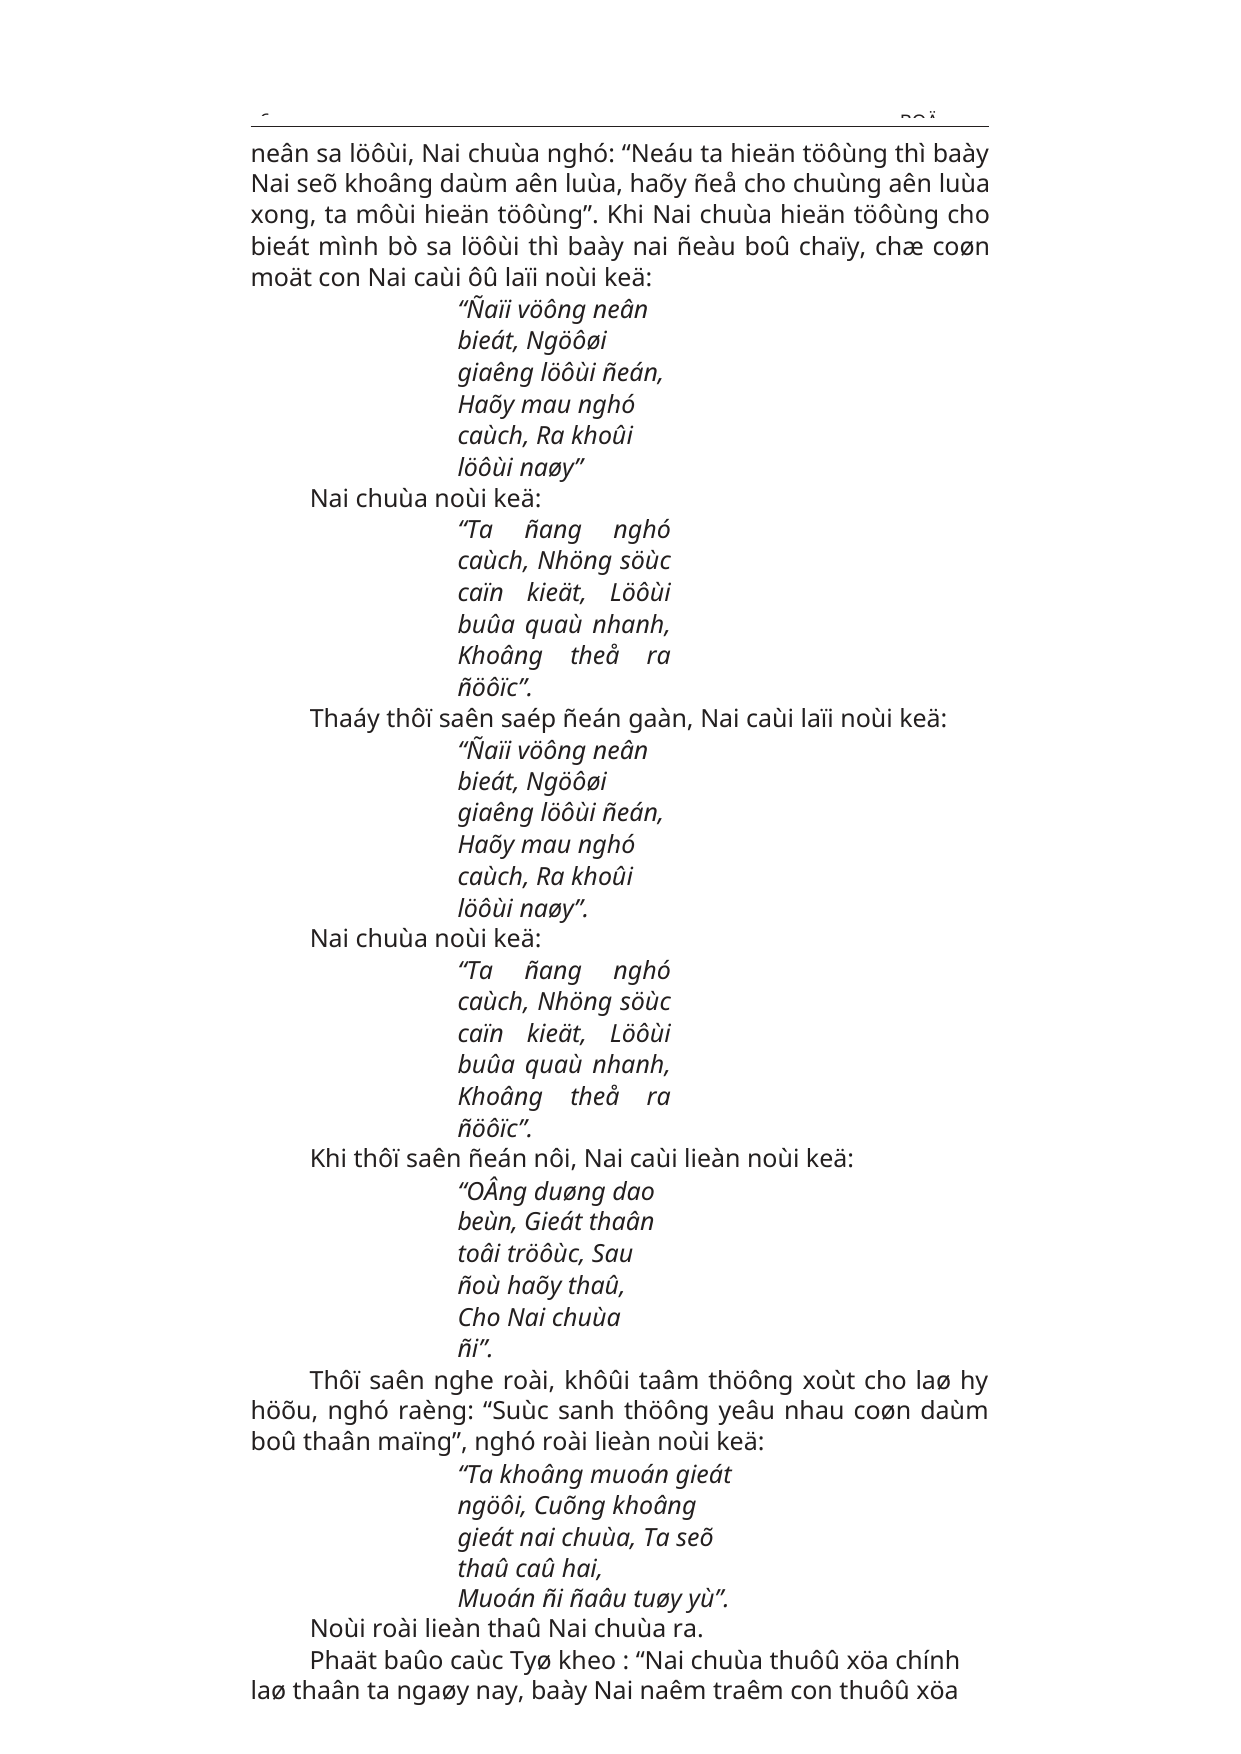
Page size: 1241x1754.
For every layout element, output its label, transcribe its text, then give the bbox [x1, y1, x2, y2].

text Nai chuùa noùi keä: [309, 484, 1065, 513]
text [250, 1645, 990, 1707]
text Noùi roài lieàn thaû Nai chuùa ra. [309, 1613, 1065, 1644]
text Khi thôï saên ñeán nôi, Nai caùi lieàn noùi keä: [309, 1144, 1065, 1173]
text Thôï saên nghe roài, khôûi taâm thöông xoùt cho laø hy höõu, nghó raèng: “Suùc sanh thöông yeâu nhau coøn daùm boû thaân maïng”, nghó roài lieàn noùi keä: [250, 1365, 990, 1458]
text “Ta khoâng muoán gieát ngöôi, Cuõng khoâng gieát nai chuùa, Ta seõ thaû caû hai, [457, 1458, 743, 1585]
text Muoán ñi ñaâu tuøy yù”. [457, 1585, 1065, 1613]
text “Ta ñang nghó caùch, Nhöng söùc caïn kieät, Löôùi buûa quaù nhanh, Khoâng theå ra ñöôïc”. [457, 954, 671, 1144]
text “OÂng duøng dao beùn, Gieát thaân toâi tröôùc, Sau ñoù haõy thaû, Cho Nai chuùa ñi”. [457, 1174, 663, 1365]
text neân sa löôùi, Nai chuùa nghó: “Neáu ta hieän töôùng thì baày Nai seõ khoâng daùm aên luùa, haõy ñeå cho chuùng aên luùa xong, ta môùi hieän töôùng”. Khi Nai chuùa hieän töôùng cho bieát mình bò sa löôùi thì baày nai ñeàu boû chaïy, chæ coøn moät con Nai caùi ôû laïi noùi keä: [250, 138, 990, 293]
text Nai chuùa noùi keä: [309, 924, 1065, 953]
text “Ñaïi vöông neân bieát, Ngöôøi giaêng löôùi ñeán, Haõy mau nghó caùch, Ra khoûi löôùi naøy”. [457, 734, 683, 924]
text “Ñaïi vöông neân bieát, Ngöôøi giaêng löôùi ñeán, Haõy mau nghó caùch, Ra khoûi löôùi naøy” [457, 293, 683, 484]
text Thaáy thôï saên saép ñeán gaàn, Nai caùi laïi noùi keä: [309, 704, 1065, 733]
text “Ta ñang nghó caùch, Nhöng söùc caïn kieät, Löôùi buûa quaù nhanh, Khoâng theå ra ñöôïc”. [457, 513, 671, 704]
